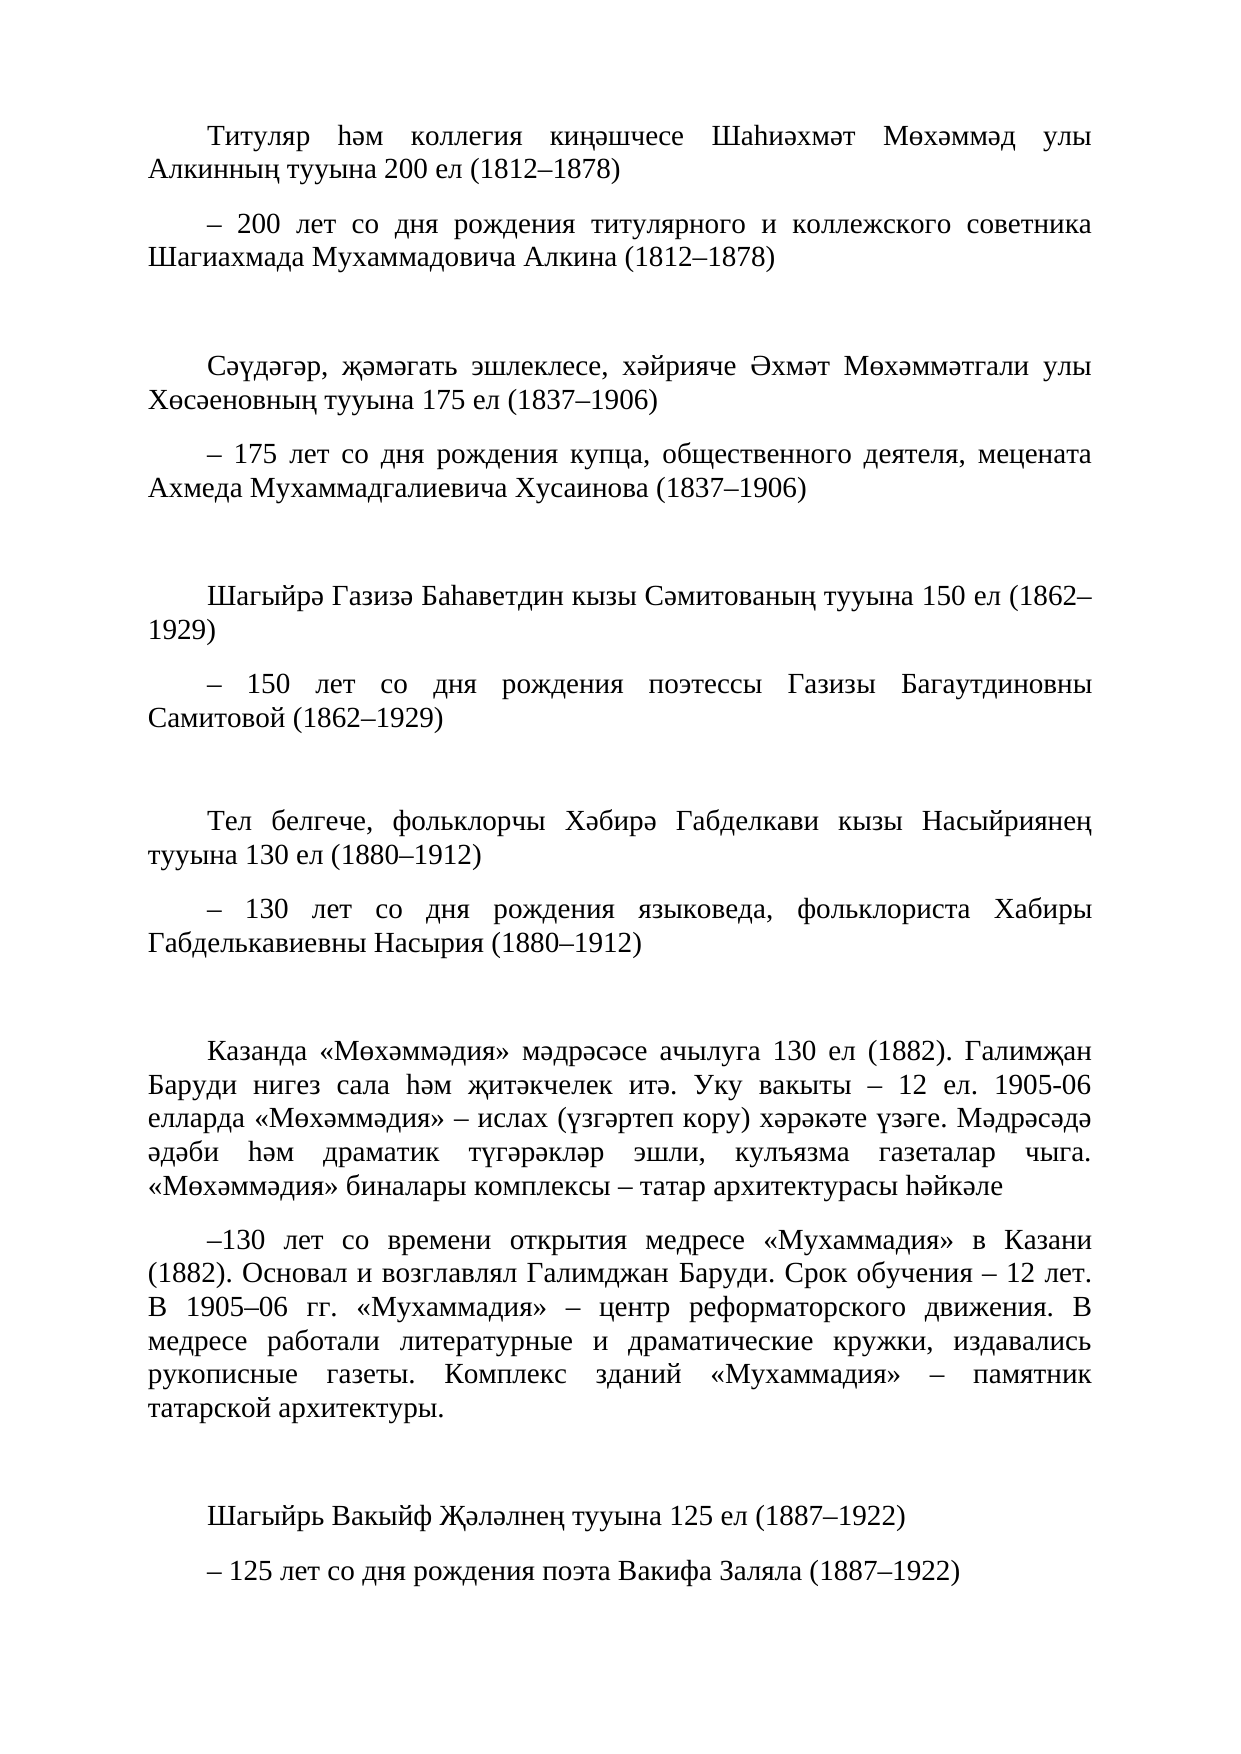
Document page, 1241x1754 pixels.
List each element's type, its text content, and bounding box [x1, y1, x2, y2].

text – 200 лет со дня рождения титулярного и коллежского советника Шагиахмада Мухаммадовича Алкина (1812–1878) [148, 206, 1092, 273]
text – 175 лет со дня рождения купца, общественного деятеля, мецената Ахмеда Мухаммадгалиевича Хусаинова (1837–1906) [148, 436, 1092, 503]
text – 130 лет со дня рождения языковеда, фольклориста Хабиры Габделькавиевны Насырия (1880–1912) [148, 891, 1092, 958]
text – 125 лет со дня рождения поэта Вакифа Заляла (1887–1922) [148, 1553, 1092, 1586]
text Сәүдәгәр, җәмәгать эшлеклесе, хәйрияче Әхмәт Мөхәммәтгали улы Хөсәеновның тууына 175 ел (1837–1906) [148, 348, 1092, 415]
text Шагыйрә Газизә Баһаветдин кызы Сәмитованың тууына 150 ел (1862–1929) [148, 578, 1092, 646]
text Титуляр һәм коллегия киңәшчесе Шаһиәхмәт Мөхәммәд улы Алкинның тууына 200 ел (1812–1878) [148, 118, 1092, 185]
text Шагыйрь Вакыйф Җәләлнең тууына 125 ел (1887–1922) [148, 1498, 1092, 1532]
text Тел белгече, фольклорчы Хәбирә Габделкави кызы Насыйриянең тууына 130 ел (1880–1912) [148, 803, 1092, 870]
text – 150 лет со дня рождения поэтессы Газизы Багаутдиновны Самитовой (1862–1929) [148, 666, 1092, 733]
text Казанда «Мөхәммәдия» мәдрәсәсе ачылуга 130 ел (1882). Галимҗан Баруди нигез сала һәм җитәкчелек итә. Уку вакыты – 12 ел. 1905-06 елларда «Мөхәммәдия» – ислах (үзгәртеп кору) хәрәкәте үзәге. Мәдрәсәдә әдәби һәм драматик түгәрәкләр эшли, кулъязма газеталар чыга. «Мөхәммәдия» биналары комплексы – татар архитектурасы һәйкәле [148, 1033, 1092, 1201]
text –130 лет со времени открытия медресе «Мухаммадия» в Казани (1882). Основал и возглавлял Галимджан Баруди. Срок обучения – 12 лет. В 1905–06 гг. «Мухаммадия» – центр реформаторского движения. В медресе работали литературные и драматические кружки, издавались рукописные газеты. Комплекс зданий «Мухаммадия» – памятник татарской архитектуры. [148, 1222, 1092, 1423]
